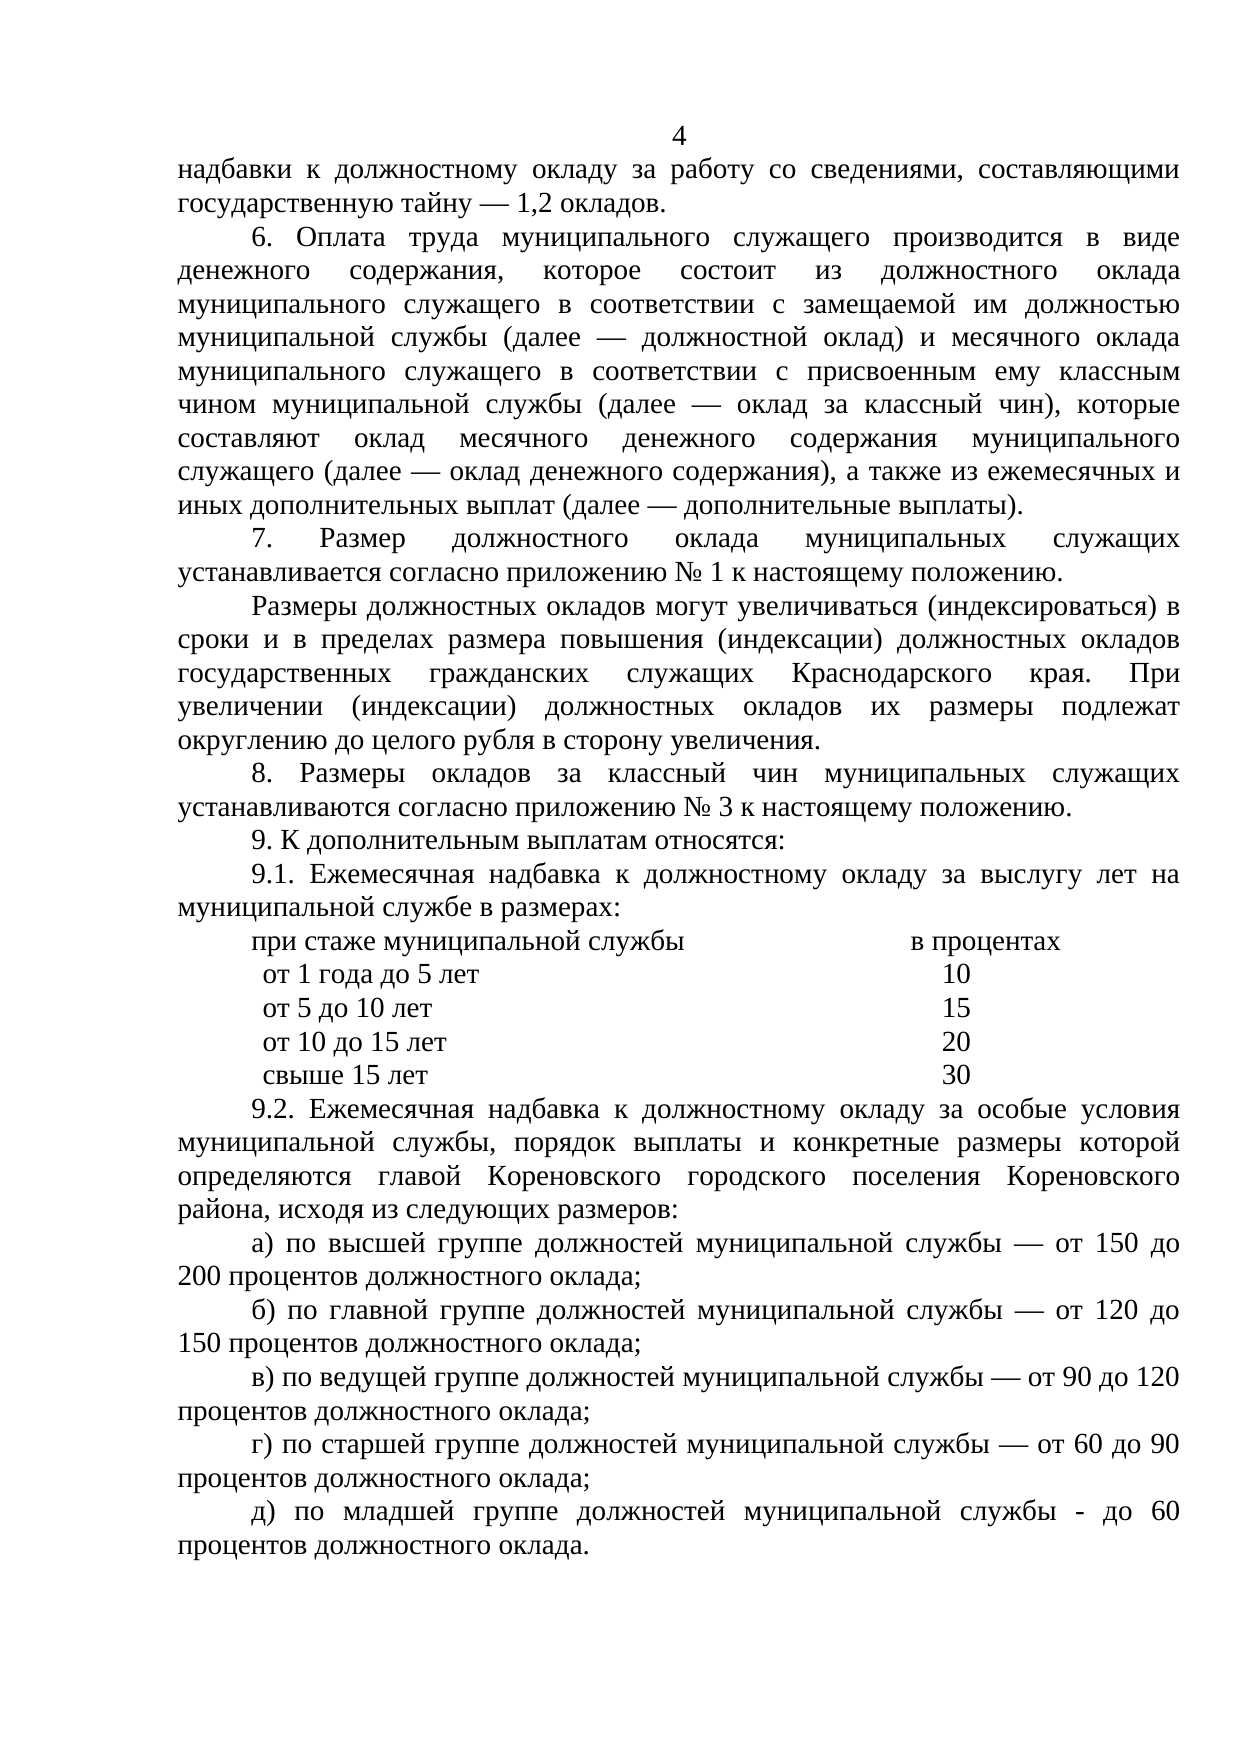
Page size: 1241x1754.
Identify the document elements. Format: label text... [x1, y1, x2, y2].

text при стаже муниципальной службы в процентах [177, 923, 1181, 957]
text д) по младшей группе должностей муниципальной службы - до 60 процентов должностного оклада. [177, 1493, 1181, 1560]
text 7. Размер должностного оклада муниципальных служащих устанавливается согласно приложению № 1 к настоящему положению. [177, 521, 1181, 588]
text 9.1. Ежемесячная надбавка к должностному окладу за выслугу лет на муниципальной службе в размерах: [177, 856, 1181, 923]
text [177, 152, 1181, 219]
text б) по главной группе должностей муниципальной службы — от 120 до 150 процентов должностного оклада; [177, 1292, 1181, 1359]
text 9.2. Ежемесячная надбавка к должностному окладу за особые условия муниципальной службы, порядок выплаты и конкретные размеры которой определяются главой Кореновского городского поселения Кореновского района, исходя из следующих размеров: [177, 1091, 1181, 1225]
text 8. Размеры окладов за классный чин муниципальных служащих устанавливаются согласно приложению № 3 к настоящему положению. [177, 755, 1181, 822]
text 9. К дополнительным выплатам относятся: [177, 822, 1181, 856]
text г) по старшей группе должностей муниципальной службы — от 60 до 90 процентов должностного оклада; [177, 1426, 1181, 1493]
text а) по высшей группе должностей муниципальной службы — от 150 до 200 процентов должностного оклада; [177, 1225, 1181, 1292]
text 6. Оплата труда муниципального служащего производится в виде денежного содержания, которое состоит из должностного оклада муниципального служащего в соответствии с замещаемой им должностью муниципальной службы (далее — должностной оклад) и месячного оклада муниципального служащего в соответствии с присвоенным ему классным чином муниципальной службы (далее — оклад за классный чин), которые составляют оклад месячного денежного содержания муниципального служащего (далее — оклад денежного содержания), а также из ежемесячных и иных дополнительных выплат (далее — дополнительные выплаты). [177, 219, 1181, 521]
table_header от 1 года до 5 лет от 5 до 10 лет от 10 до 15 лет свыше 15 лет [251, 957, 930, 1091]
text в) по ведущей группе должностей муниципальной службы — от 90 до 120 процентов должностного оклада; [177, 1359, 1181, 1426]
text Размеры должностных окладов могут увеличиваться (индексироваться) в сроки и в пределах размера повышения (индексации) должностных окладов государственных гражданских служащих Краснодарского края. При увеличении (индексации) должностных окладов их размеры подлежат округлению до целого рубля в сторону увеличения. [177, 588, 1181, 755]
table_header 10 15 20 30 [930, 957, 1078, 1091]
